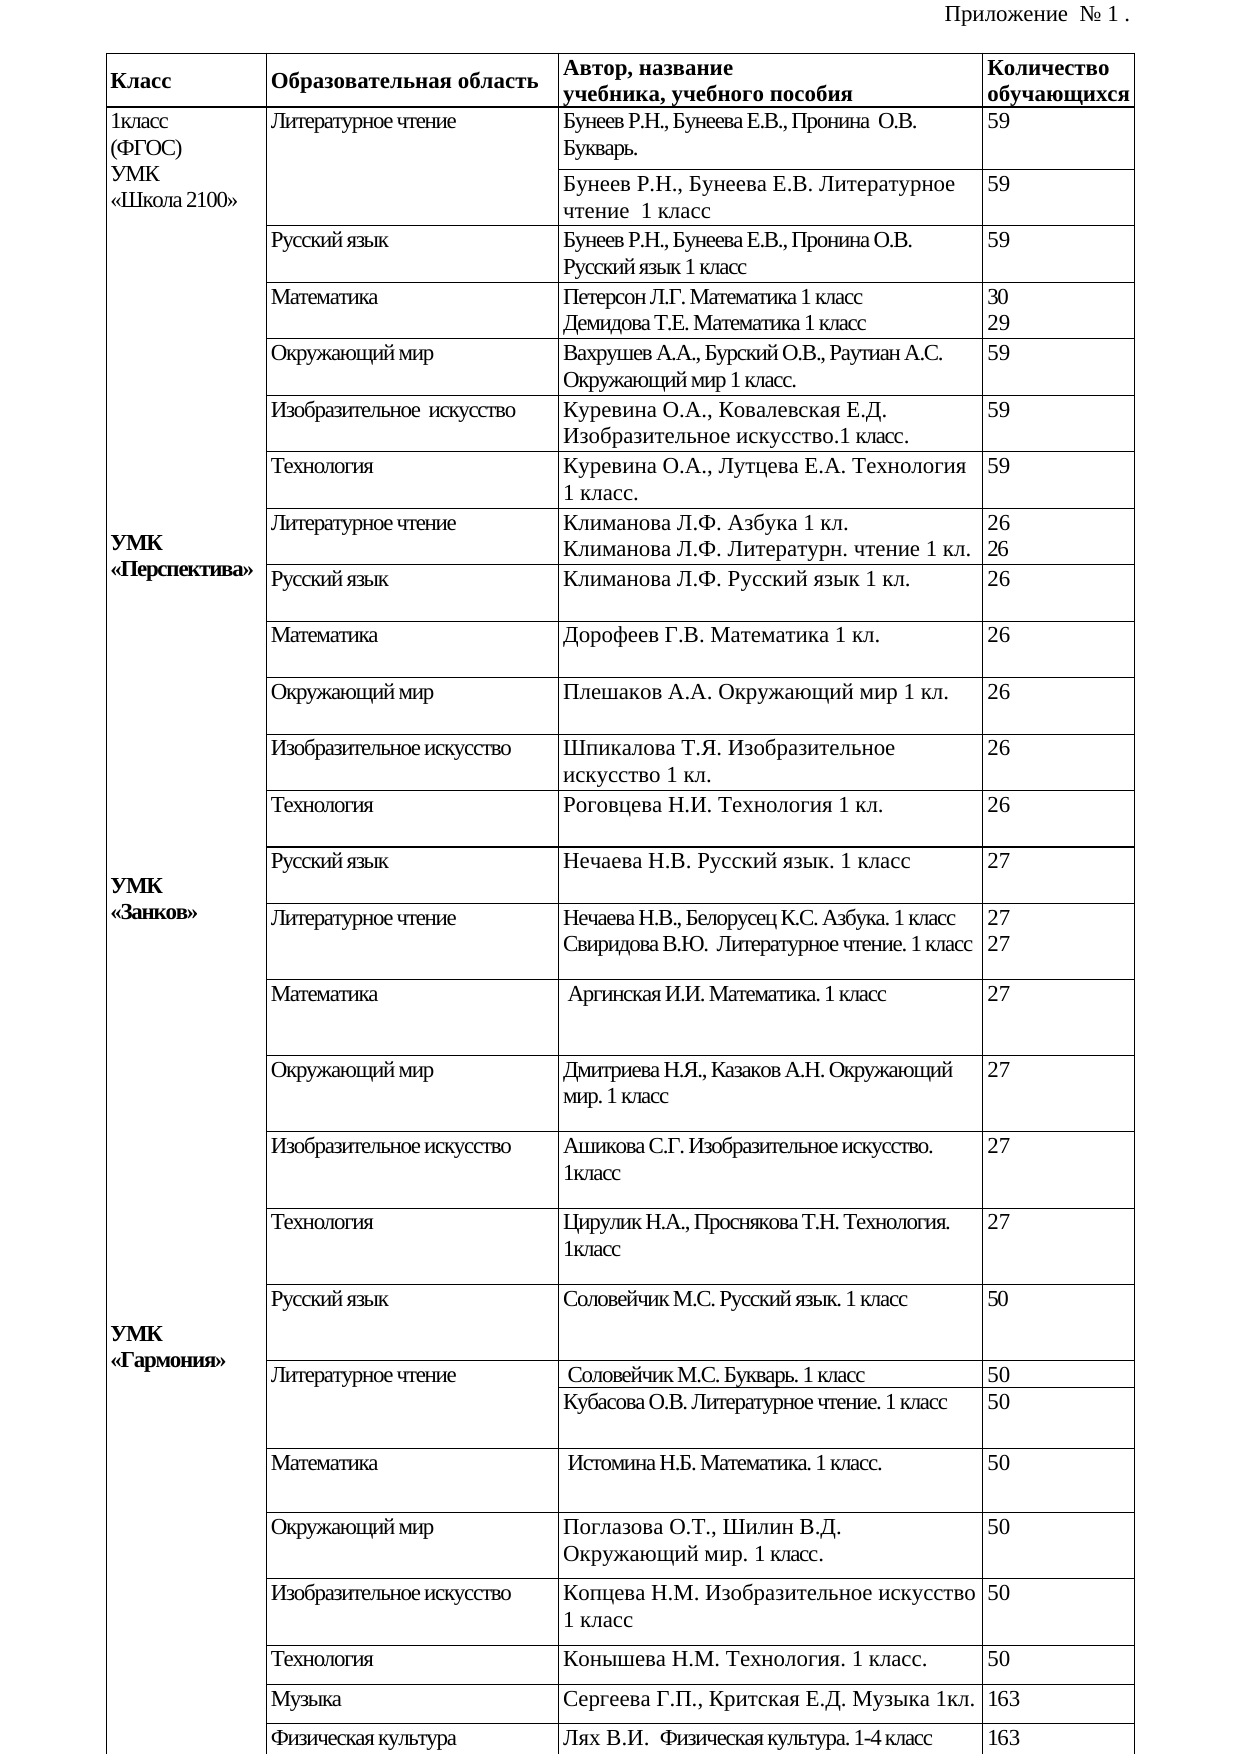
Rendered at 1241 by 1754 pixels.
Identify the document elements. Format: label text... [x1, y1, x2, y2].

table_cell Литературное чтение [267, 1361, 558, 1448]
table_cell Русский язык [267, 1285, 558, 1360]
table_cell Литературное чтение [267, 509, 558, 564]
table_cell 30 29 [983, 283, 1134, 338]
table_cell 26 [983, 735, 1134, 790]
table_cell 50 [983, 1361, 1134, 1387]
table_cell Бунеев Р.Н., Бунеева Е.В., Пронина О.В. Русский язык 1 класс [559, 226, 982, 282]
table_cell Кубасова О.В. Литературное чтение. 1 класс [559, 1388, 982, 1448]
table_cell Поглазова О.Т., Шилин В.Д. Окружающий мир. 1 класс. [559, 1513, 982, 1578]
table_cell Физическая культура [267, 1724, 558, 1754]
table_cell Изобразительное искусство [267, 396, 558, 451]
table_cell 50 [983, 1449, 1134, 1512]
table_cell 27 27 [983, 904, 1134, 979]
table_cell 27 [983, 980, 1134, 1055]
table_cell Лях В.И. Физическая культура. 1-4 класс [559, 1724, 982, 1754]
table_cell Ашикова С.Г. Изобразительное искусство. 1класс [559, 1132, 982, 1207]
table_cell Цирулик Н.А., Проснякова Т.Н. Технология. 1класс [559, 1209, 982, 1283]
table_cell Количество обучающихся [983, 54, 1134, 106]
table_cell Технология [267, 791, 558, 846]
table_cell 26 [983, 565, 1134, 621]
table_cell Шпикалова Т.Я. Изобразительное искусство 1 кл. [559, 735, 982, 790]
table_cell Окружающий мир [267, 1056, 558, 1131]
table_cell Изобразительное искусство [267, 1132, 558, 1207]
table_cell Технология [267, 452, 558, 508]
table_header Приложение № 1 . [106, 0, 1134, 53]
table_cell Музыка [267, 1685, 558, 1723]
table_cell Русский язык [267, 848, 558, 903]
table_cell Окружающий мир [267, 1513, 558, 1578]
table_cell Русский язык [267, 565, 558, 621]
table_cell Математика [267, 283, 558, 338]
table_cell 163 [983, 1724, 1134, 1754]
table_cell 50 [983, 1513, 1134, 1578]
table_cell 59 [983, 170, 1134, 225]
table_cell 27 [983, 1132, 1134, 1207]
table_cell Копцева Н.М. Изобразительное искусство 1 класс [559, 1579, 982, 1644]
table_cell Истомина Н.Б. Математика. 1 класс. [559, 1449, 982, 1512]
table_cell 27 [983, 1056, 1134, 1131]
table_cell Куревина О.А., Ковалевская Е.Д. Изобразительное искусство.1 класс. [559, 396, 982, 451]
table_cell Дмитриева Н.Я., Казаков А.Н. Окружающий мир. 1 класс [559, 1056, 982, 1131]
table_cell Окружающий мир [267, 339, 558, 395]
table_cell Литературное чтение [267, 904, 558, 979]
table_cell Технология [267, 1209, 558, 1283]
table_cell 50 [983, 1579, 1134, 1644]
table_cell Роговцева Н.И. Технология 1 кл. [559, 791, 982, 846]
table_cell Нечаева Н.В., Белорусец К.С. Азбука. 1 класс Свиридова В.Ю. Литературное чтение. 1 класс [559, 904, 982, 979]
table_cell Русский язык [267, 226, 558, 282]
table_cell Конышева Н.М. Технология. 1 класс. [559, 1646, 982, 1684]
table_cell 50 [983, 1646, 1134, 1684]
table_cell 26 [983, 791, 1134, 846]
table_cell Математика [267, 980, 558, 1055]
table_cell 163 [983, 1685, 1134, 1723]
table_cell Бунеев Р.Н., Бунеева Е.В. Литературное чтение 1 класс [559, 170, 982, 225]
table_cell 1класс (ФГОС) УМК «Школа 2100» УМК «Перспектива» УМК «Занков» УМК «Гармония» [107, 108, 266, 1754]
table_cell Петерсон Л.Г. Математика 1 класс Демидова Т.Е. Математика 1 класс [559, 283, 982, 338]
table_cell Класс [107, 54, 266, 106]
table_cell 26 [983, 622, 1134, 677]
table_cell Математика [267, 622, 558, 677]
table_cell Бунеев Р.Н., Бунеева Е.В., Пронина О.В. Букварь. [559, 108, 982, 169]
table_cell Нечаева Н.В. Русский язык. 1 класс [559, 848, 982, 903]
table_cell 59 [983, 339, 1134, 395]
table_cell 27 [983, 848, 1134, 903]
table_cell 27 [983, 1209, 1134, 1283]
table_cell Технология [267, 1646, 558, 1684]
table_cell 59 [983, 396, 1134, 451]
table_cell Вахрушев А.А., Бурский О.В., Раутиан А.С. Окружающий мир 1 класс. [559, 339, 982, 395]
table_cell 26 26 [983, 509, 1134, 564]
table_cell 50 [983, 1285, 1134, 1360]
table_cell 59 [983, 452, 1134, 508]
table_cell 59 [983, 226, 1134, 282]
table_cell Аргинская И.И. Математика. 1 класс [559, 980, 982, 1055]
table_cell Окружающий мир [267, 678, 558, 733]
table_cell 59 [983, 108, 1134, 169]
table_cell Автор, название учебника, учебного пособия [559, 54, 982, 106]
table_cell 26 [983, 678, 1134, 733]
table_cell Сергеева Г.П., Критская Е.Д. Музыка 1кл. [559, 1685, 982, 1723]
table_cell Климанова Л.Ф. Азбука 1 кл. Климанова Л.Ф. Литературн. чтение 1 кл. [559, 509, 982, 564]
table_cell Соловейчик М.С. Русский язык. 1 класс [559, 1285, 982, 1360]
table_cell Куревина О.А., Лутцева Е.А. Технология 1 класс. [559, 452, 982, 508]
table_cell Образовательная область [267, 54, 558, 106]
table_cell Климанова Л.Ф. Русский язык 1 кл. [559, 565, 982, 621]
table_cell Изобразительное искусство [267, 1579, 558, 1644]
table_cell Литературное чтение [267, 108, 558, 225]
table_cell Дорофеев Г.В. Математика 1 кл. [559, 622, 982, 677]
table_cell Плешаков А.А. Окружающий мир 1 кл. [559, 678, 982, 733]
table_cell Изобразительное искусство [267, 735, 558, 790]
table_cell Математика [267, 1449, 558, 1512]
table_cell Соловейчик М.С. Букварь. 1 класс [559, 1361, 982, 1387]
table_cell 50 [983, 1388, 1134, 1448]
